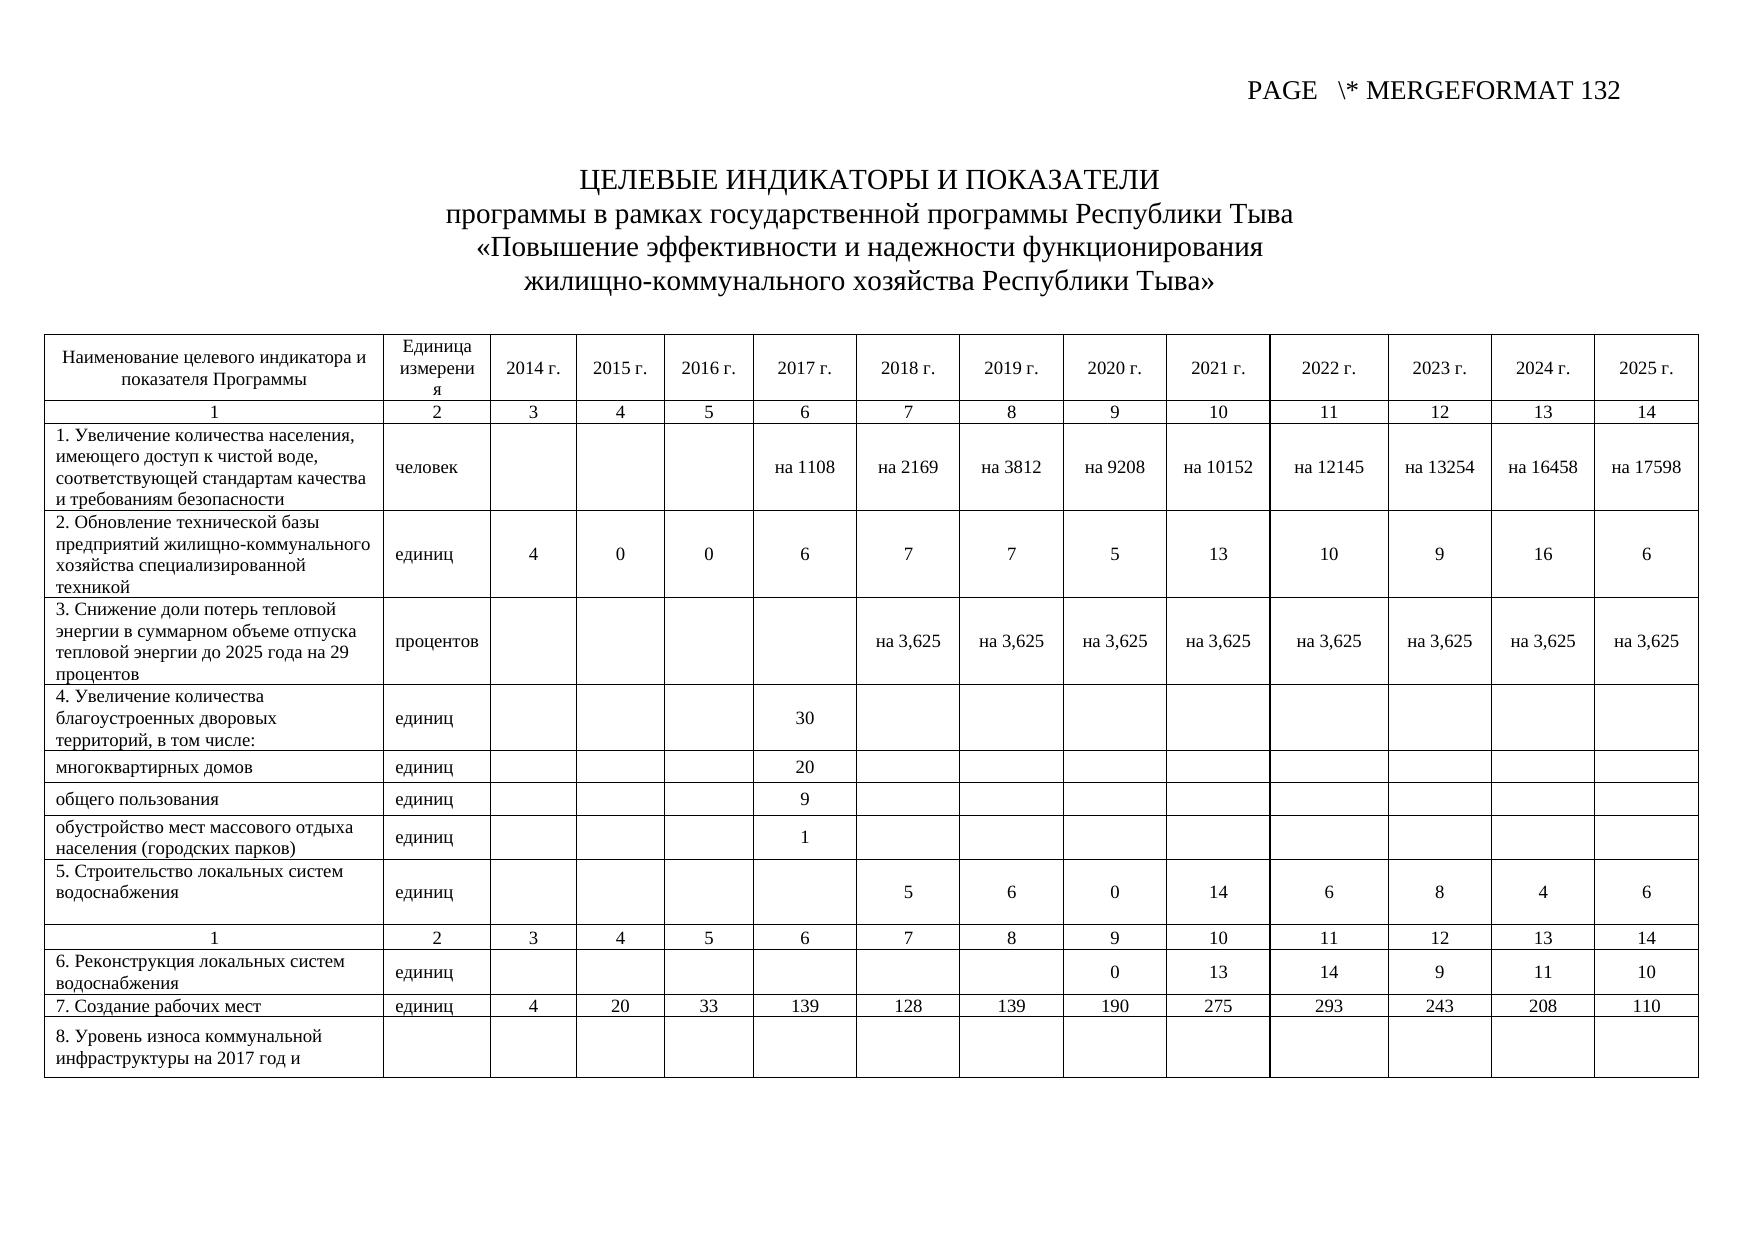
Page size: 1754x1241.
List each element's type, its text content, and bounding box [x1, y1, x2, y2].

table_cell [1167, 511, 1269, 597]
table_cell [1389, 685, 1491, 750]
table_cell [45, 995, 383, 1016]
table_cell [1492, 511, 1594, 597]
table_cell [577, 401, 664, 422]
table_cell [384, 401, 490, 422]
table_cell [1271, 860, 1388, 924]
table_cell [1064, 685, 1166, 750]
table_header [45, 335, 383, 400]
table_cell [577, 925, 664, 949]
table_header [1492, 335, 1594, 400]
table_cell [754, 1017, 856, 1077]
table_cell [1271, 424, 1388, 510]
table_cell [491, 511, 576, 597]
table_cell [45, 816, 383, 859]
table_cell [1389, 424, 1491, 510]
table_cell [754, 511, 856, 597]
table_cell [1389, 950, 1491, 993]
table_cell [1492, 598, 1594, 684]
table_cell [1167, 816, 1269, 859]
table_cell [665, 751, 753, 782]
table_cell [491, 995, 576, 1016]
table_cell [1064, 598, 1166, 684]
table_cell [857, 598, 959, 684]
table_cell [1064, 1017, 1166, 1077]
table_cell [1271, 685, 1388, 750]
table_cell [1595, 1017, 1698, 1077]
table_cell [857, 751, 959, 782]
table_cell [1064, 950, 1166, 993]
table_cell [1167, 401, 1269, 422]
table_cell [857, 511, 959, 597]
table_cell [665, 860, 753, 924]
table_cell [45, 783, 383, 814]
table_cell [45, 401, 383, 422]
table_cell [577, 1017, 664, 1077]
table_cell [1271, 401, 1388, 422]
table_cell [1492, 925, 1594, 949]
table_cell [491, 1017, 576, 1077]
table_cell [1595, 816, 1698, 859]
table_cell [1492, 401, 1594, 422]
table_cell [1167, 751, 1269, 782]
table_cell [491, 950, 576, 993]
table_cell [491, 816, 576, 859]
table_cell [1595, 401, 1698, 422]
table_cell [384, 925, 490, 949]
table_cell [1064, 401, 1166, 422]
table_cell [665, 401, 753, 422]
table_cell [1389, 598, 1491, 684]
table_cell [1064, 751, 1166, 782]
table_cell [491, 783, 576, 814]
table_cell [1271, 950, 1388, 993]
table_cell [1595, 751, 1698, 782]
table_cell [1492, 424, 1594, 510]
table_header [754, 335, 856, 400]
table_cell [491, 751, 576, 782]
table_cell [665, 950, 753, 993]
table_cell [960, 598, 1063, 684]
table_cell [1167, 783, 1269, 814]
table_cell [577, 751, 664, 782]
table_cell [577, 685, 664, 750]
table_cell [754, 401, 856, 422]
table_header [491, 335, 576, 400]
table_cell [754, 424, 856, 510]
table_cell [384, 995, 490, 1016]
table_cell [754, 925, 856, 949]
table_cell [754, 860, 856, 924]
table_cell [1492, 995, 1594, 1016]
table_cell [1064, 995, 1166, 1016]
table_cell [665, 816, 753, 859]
text «Повышение эффективности и надежности функционирования [118, 229, 1621, 263]
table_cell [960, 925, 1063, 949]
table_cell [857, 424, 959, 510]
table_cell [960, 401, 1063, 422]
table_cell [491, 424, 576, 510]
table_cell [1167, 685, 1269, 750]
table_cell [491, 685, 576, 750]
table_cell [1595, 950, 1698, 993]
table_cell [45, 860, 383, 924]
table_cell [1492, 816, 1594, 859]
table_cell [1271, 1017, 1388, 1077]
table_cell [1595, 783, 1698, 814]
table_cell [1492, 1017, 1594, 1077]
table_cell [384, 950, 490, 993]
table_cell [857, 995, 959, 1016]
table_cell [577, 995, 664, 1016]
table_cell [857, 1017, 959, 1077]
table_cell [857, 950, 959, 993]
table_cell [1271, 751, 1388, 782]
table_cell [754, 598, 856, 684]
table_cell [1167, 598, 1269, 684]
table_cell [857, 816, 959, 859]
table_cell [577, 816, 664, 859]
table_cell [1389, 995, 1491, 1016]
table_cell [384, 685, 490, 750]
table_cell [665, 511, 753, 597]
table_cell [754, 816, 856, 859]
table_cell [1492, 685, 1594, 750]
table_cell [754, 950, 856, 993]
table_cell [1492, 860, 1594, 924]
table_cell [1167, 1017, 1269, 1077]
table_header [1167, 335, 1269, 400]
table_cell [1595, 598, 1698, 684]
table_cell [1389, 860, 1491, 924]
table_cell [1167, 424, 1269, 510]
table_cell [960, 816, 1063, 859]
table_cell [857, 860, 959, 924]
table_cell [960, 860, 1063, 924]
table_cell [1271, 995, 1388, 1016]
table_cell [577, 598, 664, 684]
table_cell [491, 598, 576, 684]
text программы в рамках государственной программы Республики Тыва [118, 196, 1621, 229]
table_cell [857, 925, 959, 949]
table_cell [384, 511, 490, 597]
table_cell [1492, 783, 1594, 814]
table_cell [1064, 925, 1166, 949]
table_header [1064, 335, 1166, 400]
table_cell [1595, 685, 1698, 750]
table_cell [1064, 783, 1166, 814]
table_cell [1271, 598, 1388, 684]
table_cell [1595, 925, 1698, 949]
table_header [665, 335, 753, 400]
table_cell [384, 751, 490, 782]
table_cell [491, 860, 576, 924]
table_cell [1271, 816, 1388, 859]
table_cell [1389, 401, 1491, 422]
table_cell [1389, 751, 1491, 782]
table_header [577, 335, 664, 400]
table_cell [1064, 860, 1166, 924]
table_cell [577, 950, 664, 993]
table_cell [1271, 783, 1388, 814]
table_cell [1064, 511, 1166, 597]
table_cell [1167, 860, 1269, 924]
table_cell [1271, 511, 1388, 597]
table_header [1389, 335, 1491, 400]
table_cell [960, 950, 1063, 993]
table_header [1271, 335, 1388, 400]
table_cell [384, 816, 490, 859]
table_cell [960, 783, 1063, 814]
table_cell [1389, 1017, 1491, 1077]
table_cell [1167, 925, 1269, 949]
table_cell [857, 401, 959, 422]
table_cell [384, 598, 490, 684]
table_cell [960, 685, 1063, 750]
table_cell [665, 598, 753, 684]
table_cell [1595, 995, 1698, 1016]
text ЦЕЛЕВЫЕ ИНДИКАТОРЫ И ПОКАЗАТЕЛИ [118, 162, 1621, 196]
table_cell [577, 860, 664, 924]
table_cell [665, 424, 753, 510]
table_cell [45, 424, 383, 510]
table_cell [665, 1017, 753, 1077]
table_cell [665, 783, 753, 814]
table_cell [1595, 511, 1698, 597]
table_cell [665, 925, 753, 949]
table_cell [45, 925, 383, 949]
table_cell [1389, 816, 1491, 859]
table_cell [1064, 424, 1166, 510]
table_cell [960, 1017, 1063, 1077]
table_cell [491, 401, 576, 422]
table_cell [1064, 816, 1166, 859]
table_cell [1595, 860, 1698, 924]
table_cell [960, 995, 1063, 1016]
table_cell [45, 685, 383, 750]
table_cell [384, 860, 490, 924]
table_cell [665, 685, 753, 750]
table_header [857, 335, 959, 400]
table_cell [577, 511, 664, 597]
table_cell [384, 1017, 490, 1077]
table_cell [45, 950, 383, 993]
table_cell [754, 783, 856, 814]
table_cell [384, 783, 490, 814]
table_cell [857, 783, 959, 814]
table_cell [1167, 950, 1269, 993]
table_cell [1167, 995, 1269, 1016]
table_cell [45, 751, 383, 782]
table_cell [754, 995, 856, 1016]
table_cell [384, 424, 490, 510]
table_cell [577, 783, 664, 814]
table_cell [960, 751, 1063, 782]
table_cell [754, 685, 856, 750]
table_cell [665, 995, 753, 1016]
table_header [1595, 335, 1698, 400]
text жилищно-коммунального хозяйства Республики Тыва» [118, 263, 1621, 297]
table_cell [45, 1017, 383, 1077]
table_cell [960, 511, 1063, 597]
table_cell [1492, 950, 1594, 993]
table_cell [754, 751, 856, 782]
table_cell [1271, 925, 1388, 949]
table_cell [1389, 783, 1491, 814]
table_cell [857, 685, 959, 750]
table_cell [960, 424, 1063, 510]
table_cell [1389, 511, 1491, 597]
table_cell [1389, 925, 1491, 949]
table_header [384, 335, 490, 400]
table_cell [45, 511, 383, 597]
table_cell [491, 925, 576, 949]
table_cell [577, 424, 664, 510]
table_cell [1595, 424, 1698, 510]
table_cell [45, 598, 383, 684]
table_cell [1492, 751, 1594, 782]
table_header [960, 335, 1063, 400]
